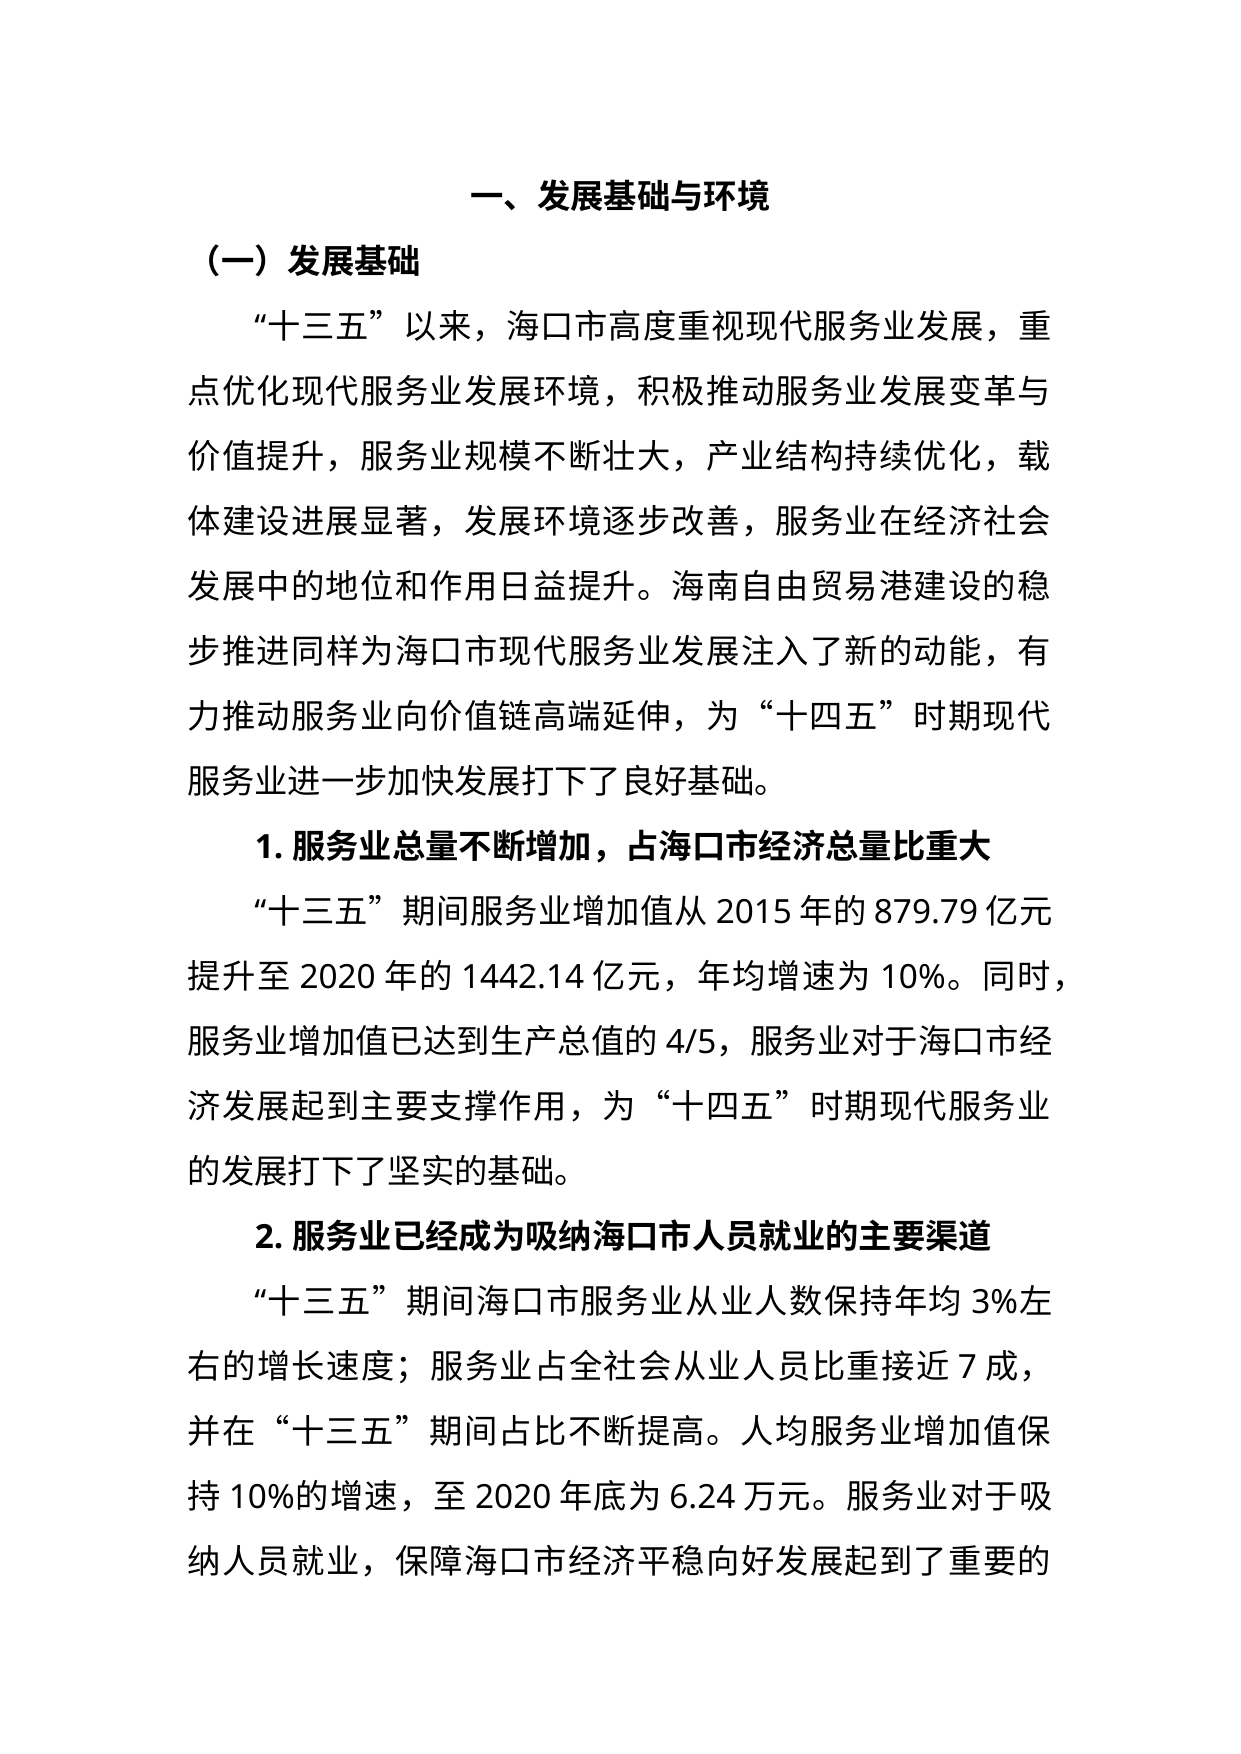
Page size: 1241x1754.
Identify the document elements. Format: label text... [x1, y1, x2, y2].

text “十三五”期间服务业增加值从2015年的879.79亿元提升至2020年的1442.14亿元，年均增速为10%。同时，服务业增加值已达到生产总值的4/5，服务业对于海口市经济发展起到主要支撑作用，为“十四五”时期现代服务业的发展打下了坚实的基础。 [187, 877, 1053, 1202]
list 服务业已经成为吸纳海口市人员就业的主要渠道 [254, 1202, 1053, 1267]
text “十三五”以来，海口市高度重视现代服务业发展，重点优化现代服务业发展环境，积极推动服务业发展变革与价值提升，服务业规模不断壮大，产业结构持续优化，载体建设进展显著，发展环境逐步改善，服务业在经济社会发展中的地位和作用日益提升。海南自由贸易港建设的稳步推进同样为海口市现代服务业发展注入了新的动能，有力推动服务业向价值链高端延伸，为“十四五”时期现代服务业进一步加快发展打下了良好基础。 [187, 292, 1053, 812]
text （一）发展基础 [187, 227, 1053, 292]
text 一、发展基础与环境 [187, 162, 1053, 227]
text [187, 1267, 1053, 1592]
list 服务业总量不断增加，占海口市经济总量比重大 [254, 812, 1053, 877]
